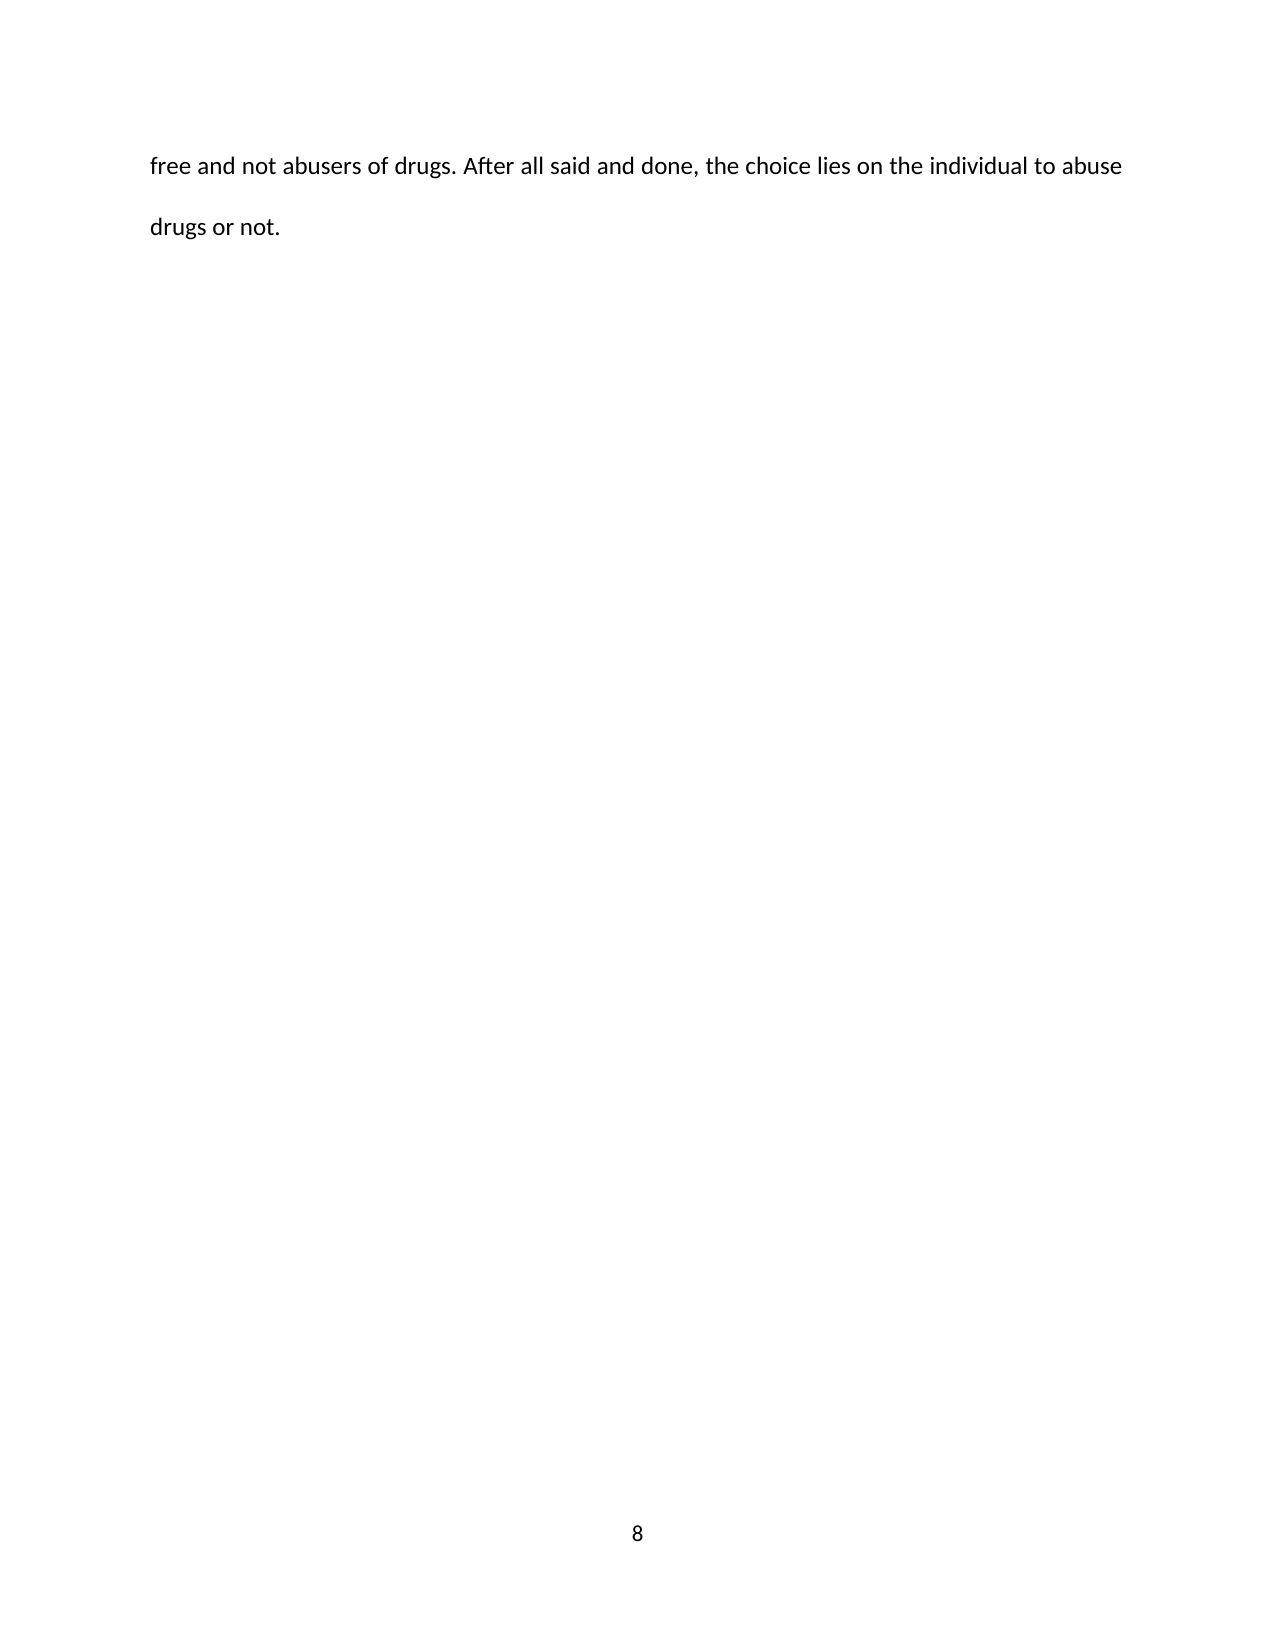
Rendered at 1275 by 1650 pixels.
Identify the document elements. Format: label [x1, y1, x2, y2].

text [150, 150, 1125, 242]
